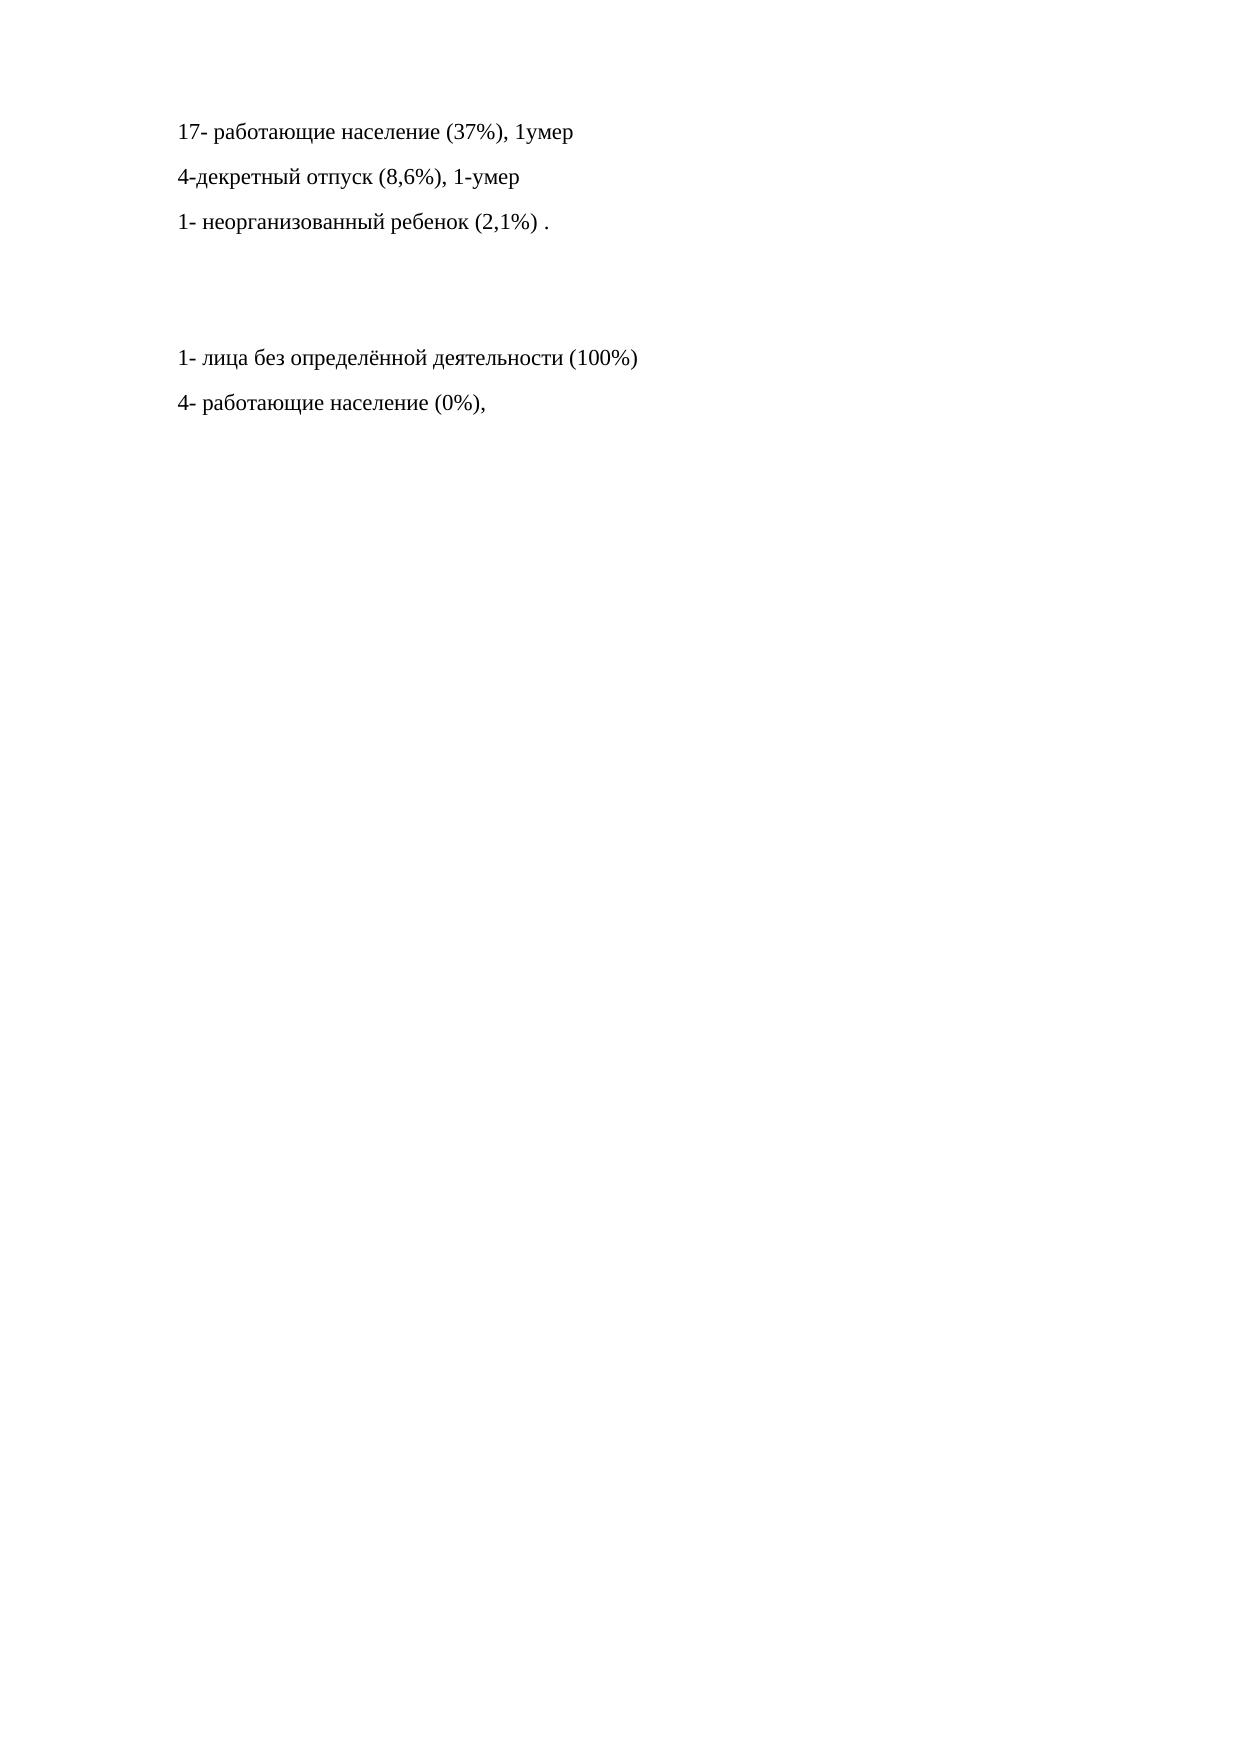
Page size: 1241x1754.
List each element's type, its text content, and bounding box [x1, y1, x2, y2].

text 4- работающие население (0%), [177, 389, 1152, 415]
text 4-декретный отпуск (8,6%), 1-умер [177, 163, 1152, 189]
text 1- лица без определённой деятельности (100%) [177, 344, 1152, 370]
text 1- неорганизованный ребенок (2,1%) . [177, 208, 1152, 235]
text 17- работающие население (37%), 1умер [177, 118, 1152, 144]
